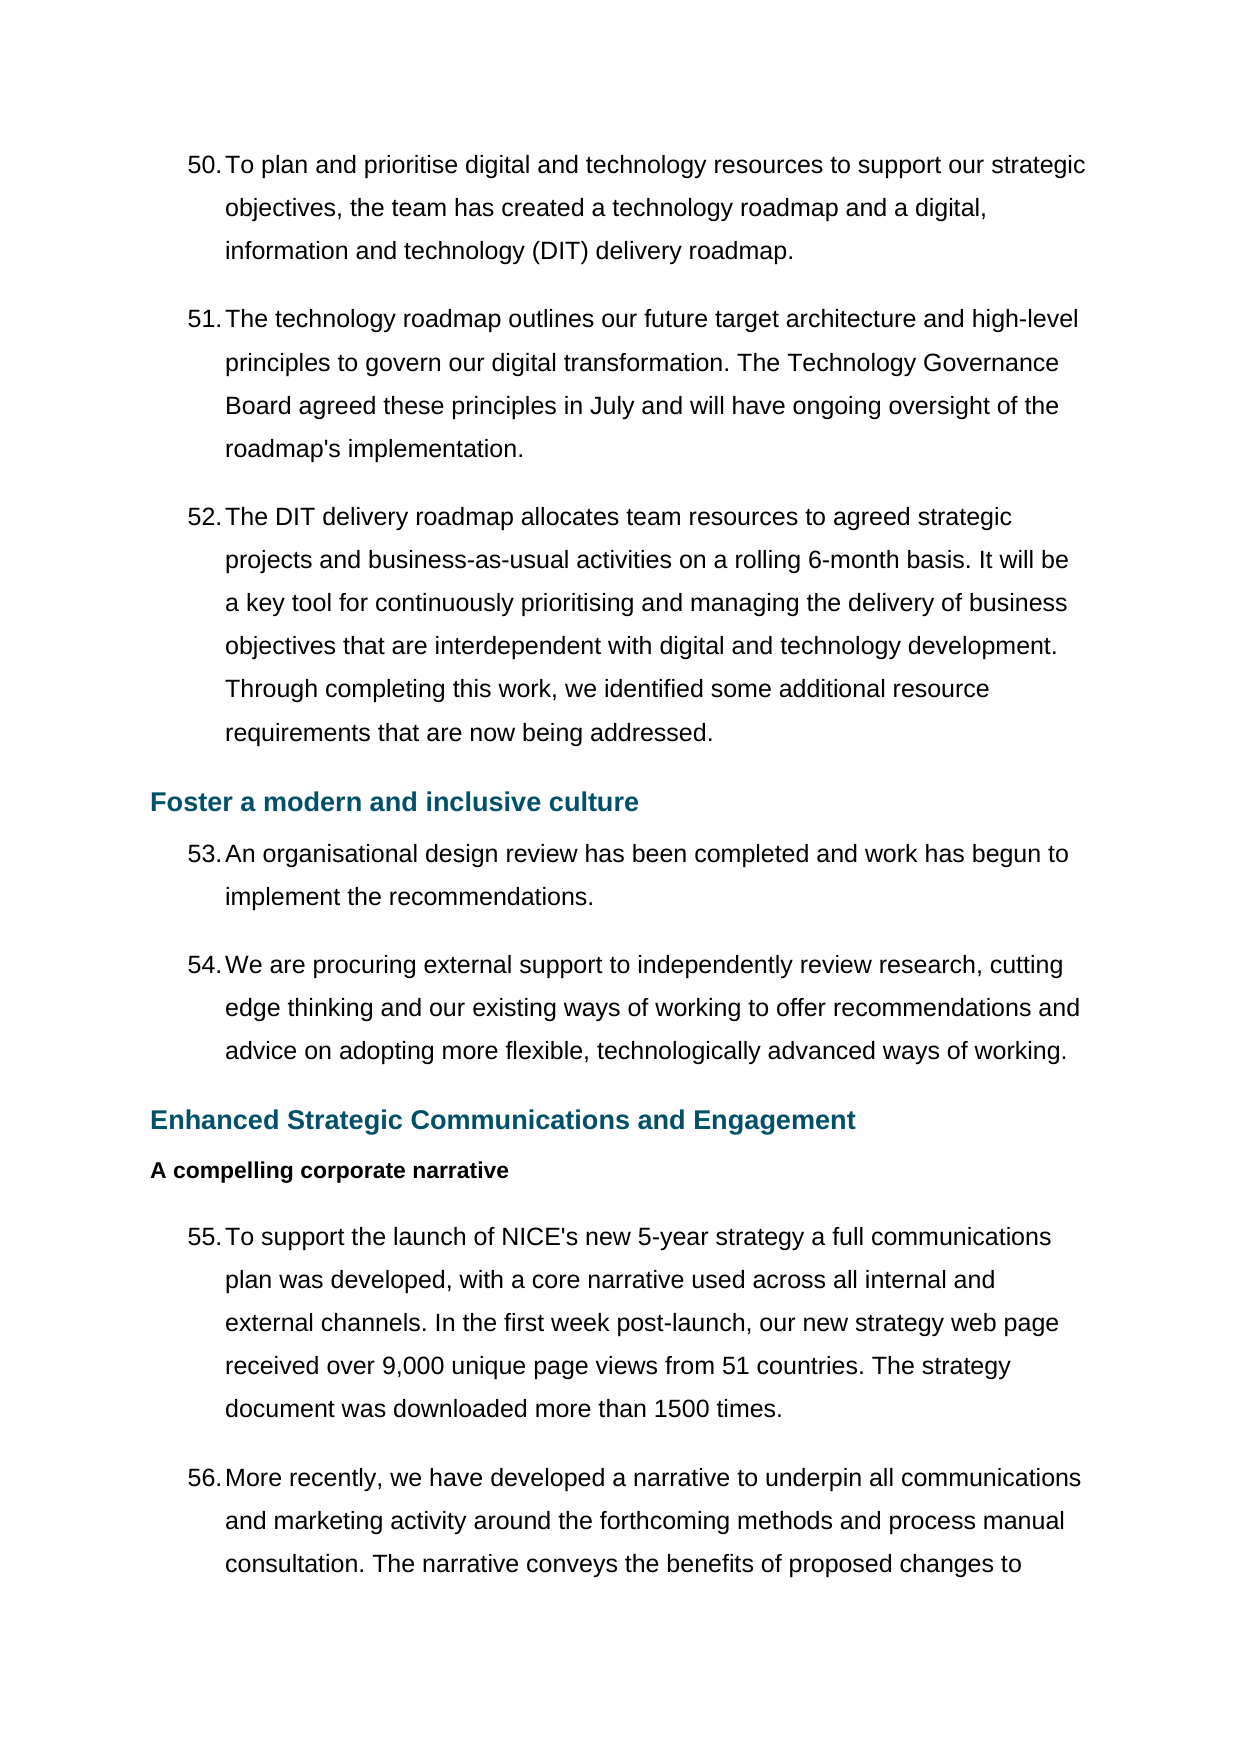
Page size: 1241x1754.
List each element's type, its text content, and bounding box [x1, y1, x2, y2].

list To plan and prioritise digital and technology resources to support our strategic objectives, the team has created a technology roadmap and a digital, information and technology (DIT) delivery roadmap. [187, 150, 1090, 265]
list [187, 1463, 1090, 1578]
subtitle Foster a modern and inclusive culture [150, 786, 1090, 817]
text A compelling corporate narrative [150, 1157, 1090, 1184]
list An organisational design review has been completed and work has begun to implement the recommendations. [187, 839, 1090, 911]
subtitle Enhanced Strategic Communications and Engagement [150, 1104, 1090, 1136]
list We are procuring external support to independently review research, cutting edge thinking and our existing ways of working to offer recommendations and advice on adopting more flexible, technologically advanced ways of working. [187, 950, 1090, 1065]
list To support the launch of NICE's new 5-year strategy a full communications plan was developed, with a core narrative used across all internal and external channels. In the first week post-launch, our new strategy web page received over 9,000 unique page views from 51 countries. The strategy document was downloaded more than 1500 times. [187, 1222, 1090, 1423]
list The technology roadmap outlines our future target architecture and high-level principles to govern our digital transformation. The Technology Governance Board agreed these principles in July and will have ongoing oversight of the roadmap's implementation. [187, 304, 1090, 462]
list The DIT delivery roadmap allocates team resources to agreed strategic projects and business-as-usual activities on a rolling 6-month basis. It will be a key tool for continuously prioritising and managing the delivery of business objectives that are interdependent with digital and technology development. Through completing this work, we identified some additional resource requirements that are now being addressed. [187, 502, 1090, 746]
